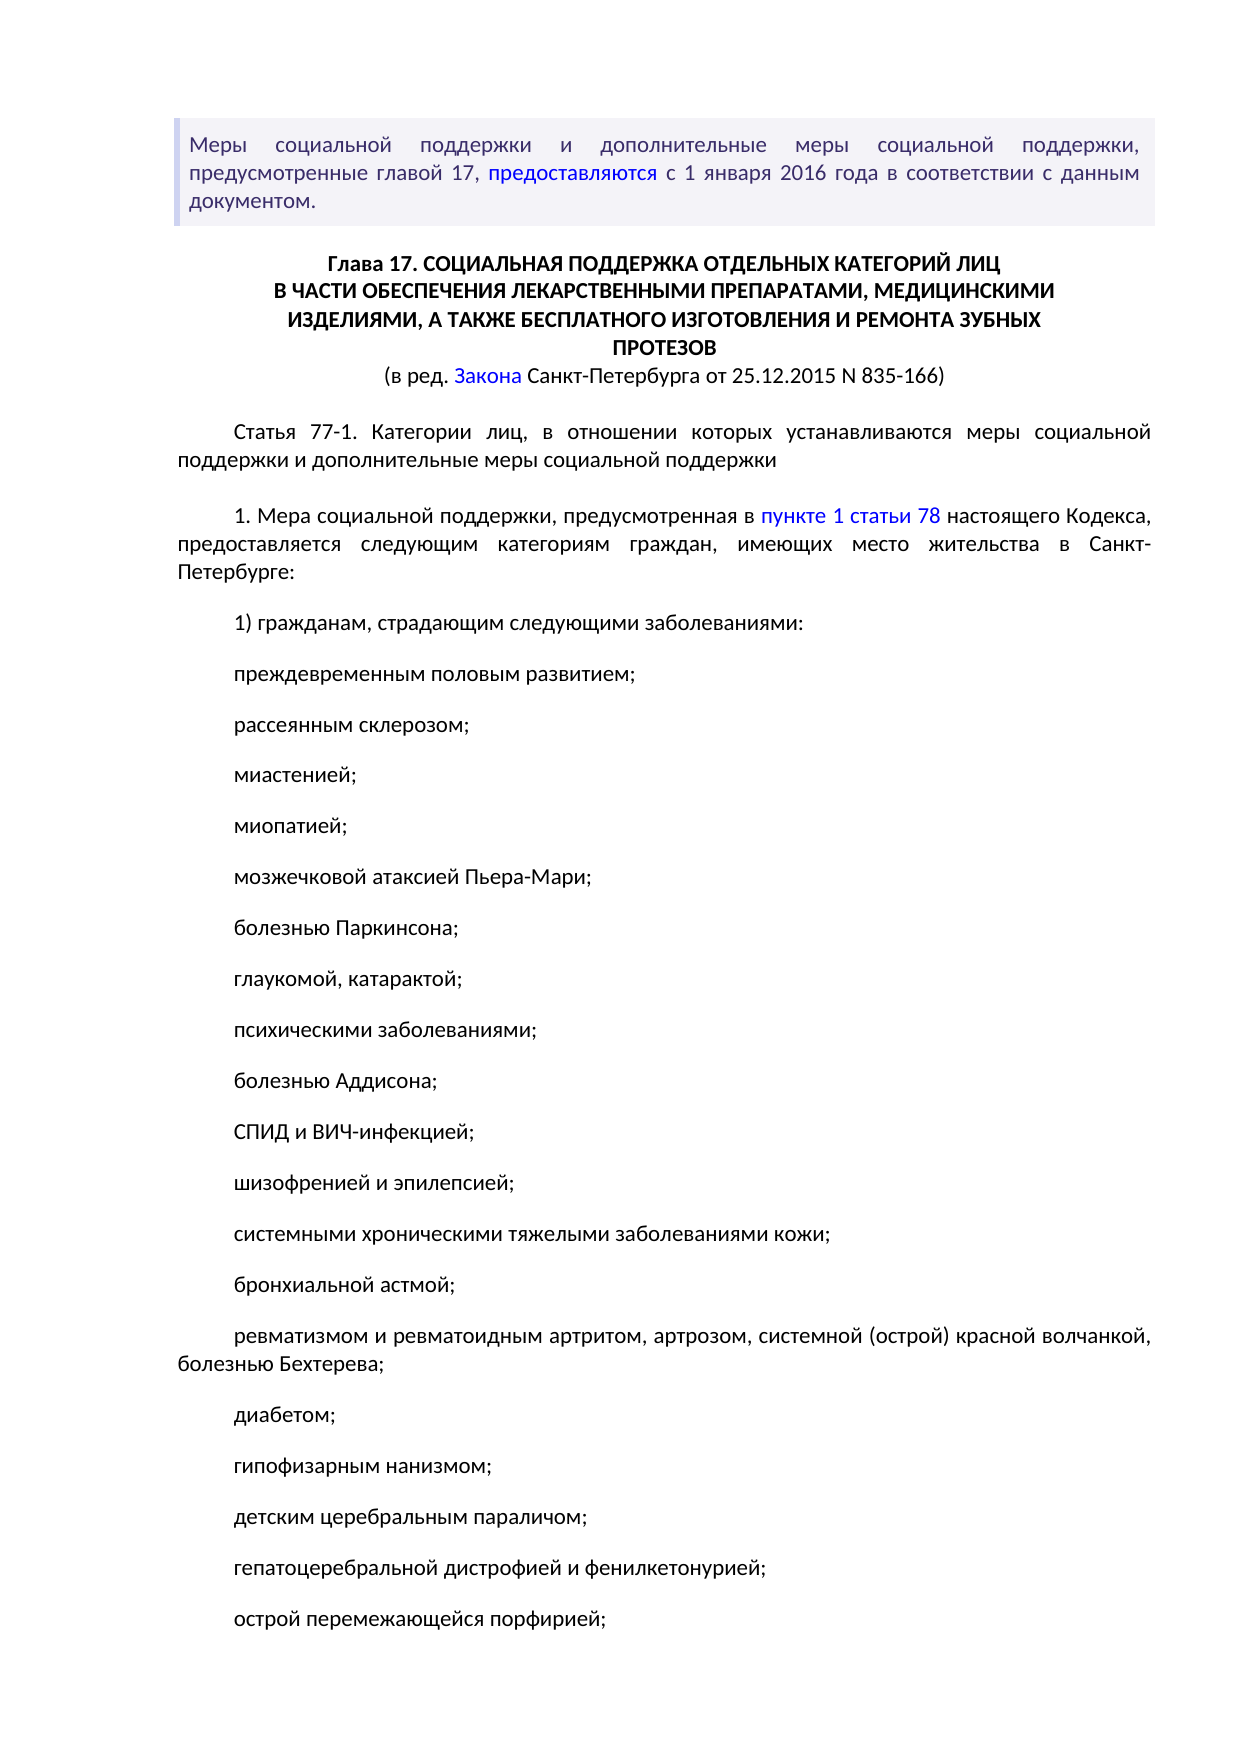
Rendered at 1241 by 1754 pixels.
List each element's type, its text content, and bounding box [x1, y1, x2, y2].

text бронхиальной астмой; [177, 1270, 1152, 1298]
title ПРОТЕЗОВ [177, 333, 1152, 361]
title ИЗДЕЛИЯМИ, А ТАКЖЕ БЕСПЛАТНОГО ИЗГОТОВЛЕНИЯ И РЕМОНТА ЗУБНЫХ [177, 305, 1152, 333]
text диабетом; [177, 1400, 1152, 1428]
text ревматизмом и ревматоидным артритом, артрозом, системной (острой) красной волчанкой, болезнью Бехтерева; [177, 1321, 1152, 1377]
text СПИД и ВИЧ-инфекцией; [177, 1117, 1152, 1145]
title Глава 17. СОЦИАЛЬНАЯ ПОДДЕРЖКА ОТДЕЛЬНЫХ КАТЕГОРИЙ ЛИЦ [177, 249, 1152, 277]
text преждевременным половым развитием; [177, 659, 1152, 687]
text острой перемежающейся порфирией; [177, 1604, 1152, 1632]
text гипофизарным нанизмом; [177, 1451, 1152, 1479]
table_header Меры социальной поддержки и дополнительные меры социальной поддержки, предусмотренные главой 17, предоставляются с 1 января 2016 года в соответствии с данным документом. [180, 118, 1149, 226]
text болезнью Паркинсона; [177, 913, 1152, 941]
text глаукомой, катарактой; [177, 964, 1152, 992]
title В ЧАСТИ ОБЕСПЕЧЕНИЯ ЛЕКАРСТВЕННЫМИ ПРЕПАРАТАМИ, МЕДИЦИНСКИМИ [177, 277, 1152, 305]
text (в ред. Закона Санкт-Петербурга от 25.12.2015 N 835-166) [177, 361, 1152, 389]
text мозжечковой атаксией Пьера-Мари; [177, 862, 1152, 891]
text Статья 77-1. Категории лиц, в отношении которых устанавливаются меры социальной поддержки и дополнительные меры социальной поддержки [177, 417, 1152, 473]
text миастенией; [177, 761, 1152, 789]
text болезнью Аддисона; [177, 1066, 1152, 1094]
text 1) гражданам, страдающим следующими заболеваниями: [177, 608, 1152, 636]
text детским церебральным параличом; [177, 1502, 1152, 1530]
text психическими заболеваниями; [177, 1015, 1152, 1043]
text 1. Мера социальной поддержки, предусмотренная в пункте 1 статьи 78 настоящего Кодекса, предоставляется следующим категориям граждан, имеющих место жительства в Санкт-Петербурге: [177, 501, 1152, 585]
text шизофренией и эпилепсией; [177, 1168, 1152, 1196]
text миопатией; [177, 812, 1152, 839]
text рассеянным склерозом; [177, 710, 1152, 738]
text гепатоцеребральной дистрофией и фенилкетонурией; [177, 1553, 1152, 1581]
text системными хроническими тяжелыми заболеваниями кожи; [177, 1219, 1152, 1247]
